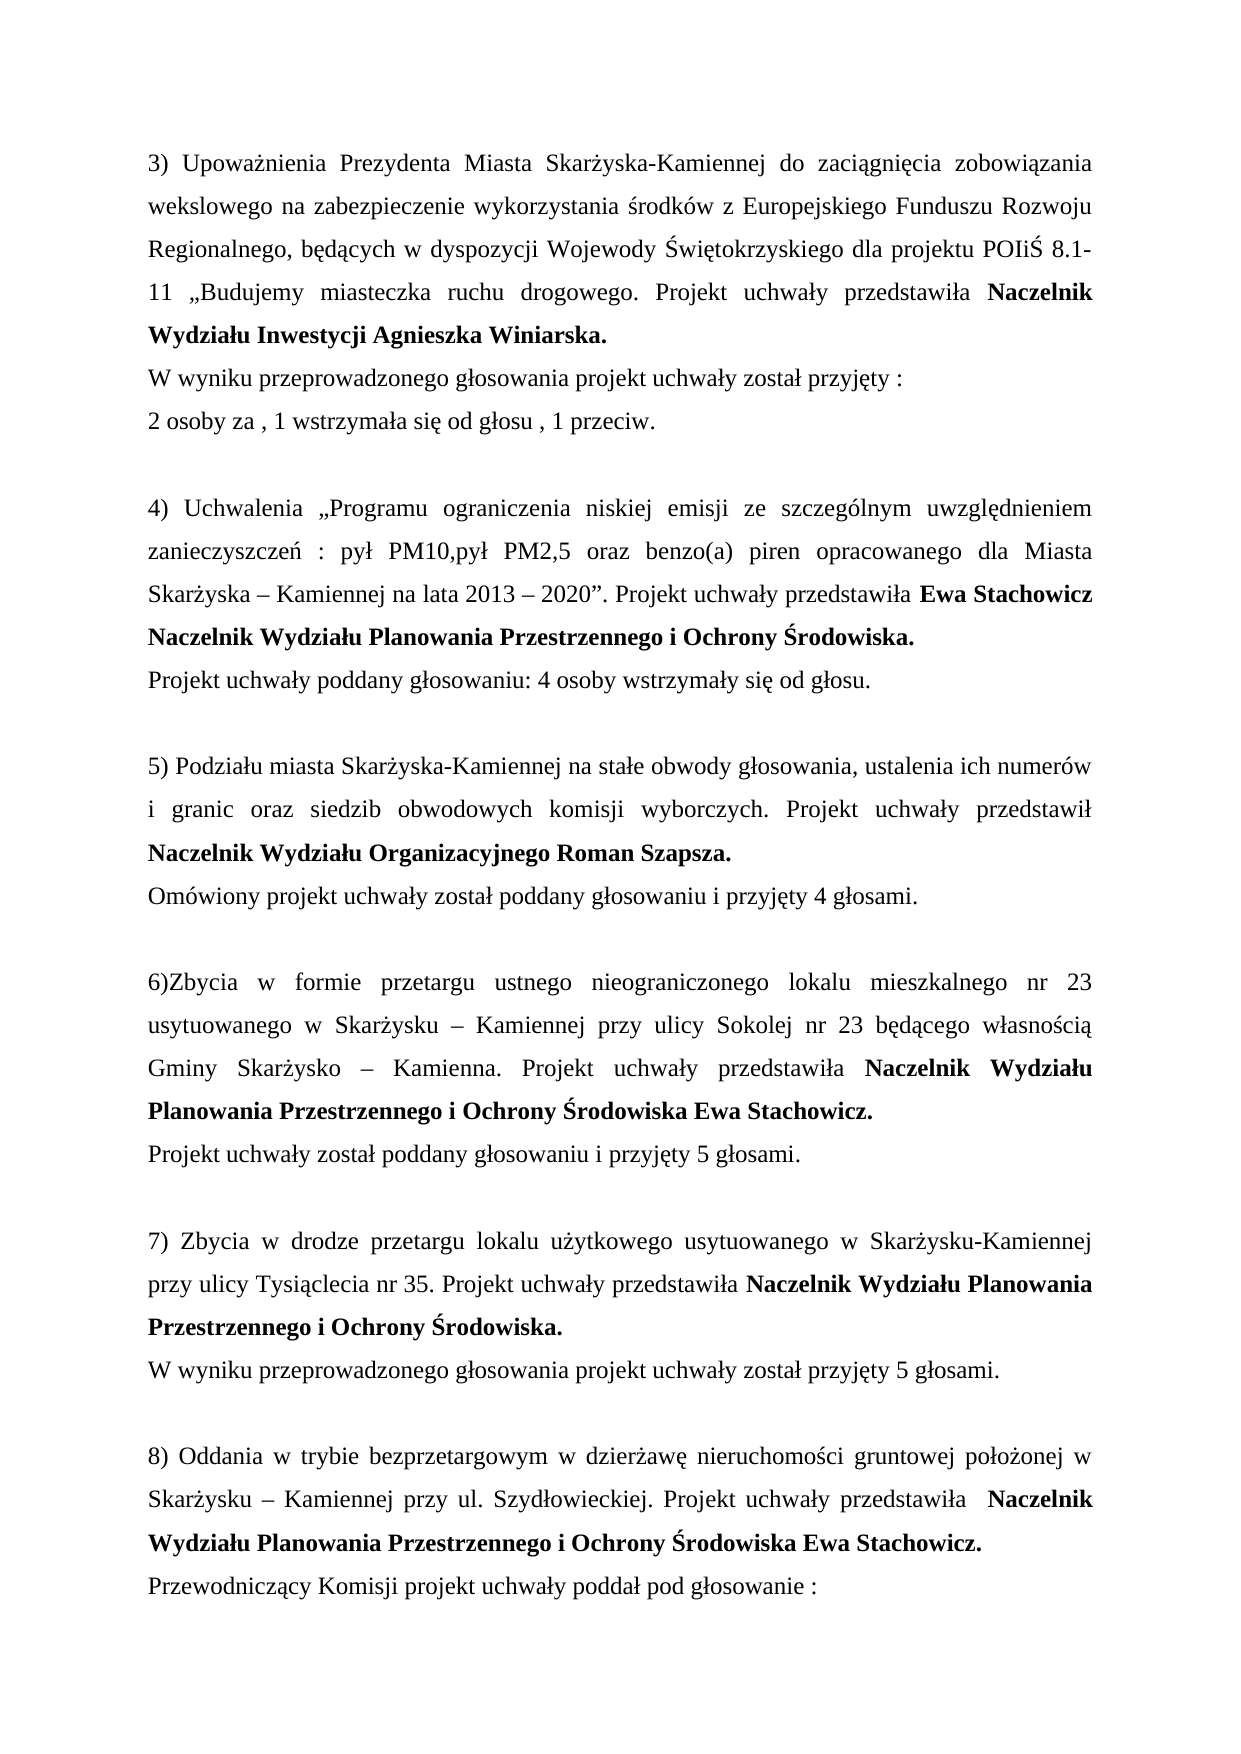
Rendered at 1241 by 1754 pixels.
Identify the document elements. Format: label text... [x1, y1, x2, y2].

list 6)Zbycia w formie przetargu ustnego nieograniczonego lokalu mieszkalnego nr 23 usytuowanego w Skarżysku – Kamiennej przy ulicy Sokolej nr 23 będącego własnością Gminy Skarżysko – Kamienna. Projekt uchwały przedstawiła Naczelnik Wydziału Planowania Przestrzennego i Ochrony Środowiska Ewa Stachowicz. [148, 967, 1093, 1125]
list 3) Upoważnienia Prezydenta Miasta Skarżyska-Kamiennej do zaciągnięcia zobowiązania wekslowego na zabezpieczenie wykorzystania środków z Europejskiego Funduszu Rozwoju Regionalnego, będących w dyspozycji Wojewody Świętokrzyskiego dla projektu POIiŚ 8.1-11 „Budujemy miasteczka ruchu drogowego. Projekt uchwały przedstawiła Naczelnik Wydziału Inwestycji Agnieszka Winiarska. [148, 148, 1093, 349]
list Omówiony projekt uchwały został poddany głosowaniu i przyjęty 4 głosami. [148, 881, 1093, 909]
list W wyniku przeprowadzonego głosowania projekt uchwały został przyjęty 5 głosami. [148, 1355, 1093, 1384]
list Projekt uchwały został poddany głosowaniu i przyjęty 5 głosami. [148, 1139, 1093, 1168]
list 8) Oddania w trybie bezprzetargowym w dzierżawę nieruchomości gruntowej położonej w Skarżysku – Kamiennej przy ul. Szydłowieckiej. Projekt uchwały przedstawiła Naczelnik Wydziału Planowania Przestrzennego i Ochrony Środowiska Ewa Stachowicz. [148, 1441, 1093, 1556]
list Przewodniczący Komisji projekt uchwały poddał pod głosowanie : [148, 1571, 1093, 1599]
list 2 osoby za , 1 wstrzymała się od głosu , 1 przeciw. [148, 406, 1093, 435]
list 5) Podziału miasta Skarżyska-Kamiennej na stałe obwody głosowania, ustalenia ich numerów i granic oraz siedzib obwodowych komisji wyborczych. Projekt uchwały przedstawił Naczelnik Wydziału Organizacyjnego Roman Szapsza. [148, 751, 1093, 866]
list W wyniku przeprowadzonego głosowania projekt uchwały został przyjęty : [148, 363, 1093, 392]
list 4) Uchwalenia „Programu ograniczenia niskiej emisji ze szczególnym uwzględnieniem zanieczyszczeń : pył PM10,pył PM2,5 oraz benzo(a) piren opracowanego dla Miasta Skarżyska – Kamiennej na lata 2013 – 2020”. Projekt uchwały przedstawiła Ewa Stachowicz Naczelnik Wydziału Planowania Przestrzennego i Ochrony Środowiska. [148, 493, 1093, 651]
list Projekt uchwały poddany głosowaniu: 4 osoby wstrzymały się od głosu. [148, 665, 1093, 694]
list 7) Zbycia w drodze przetargu lokalu użytkowego usytuowanego w Skarżysku-Kamiennej przy ulicy Tysiąclecia nr 35. Projekt uchwały przedstawiła Naczelnik Wydziału Planowania Przestrzennego i Ochrony Środowiska. [148, 1226, 1093, 1341]
